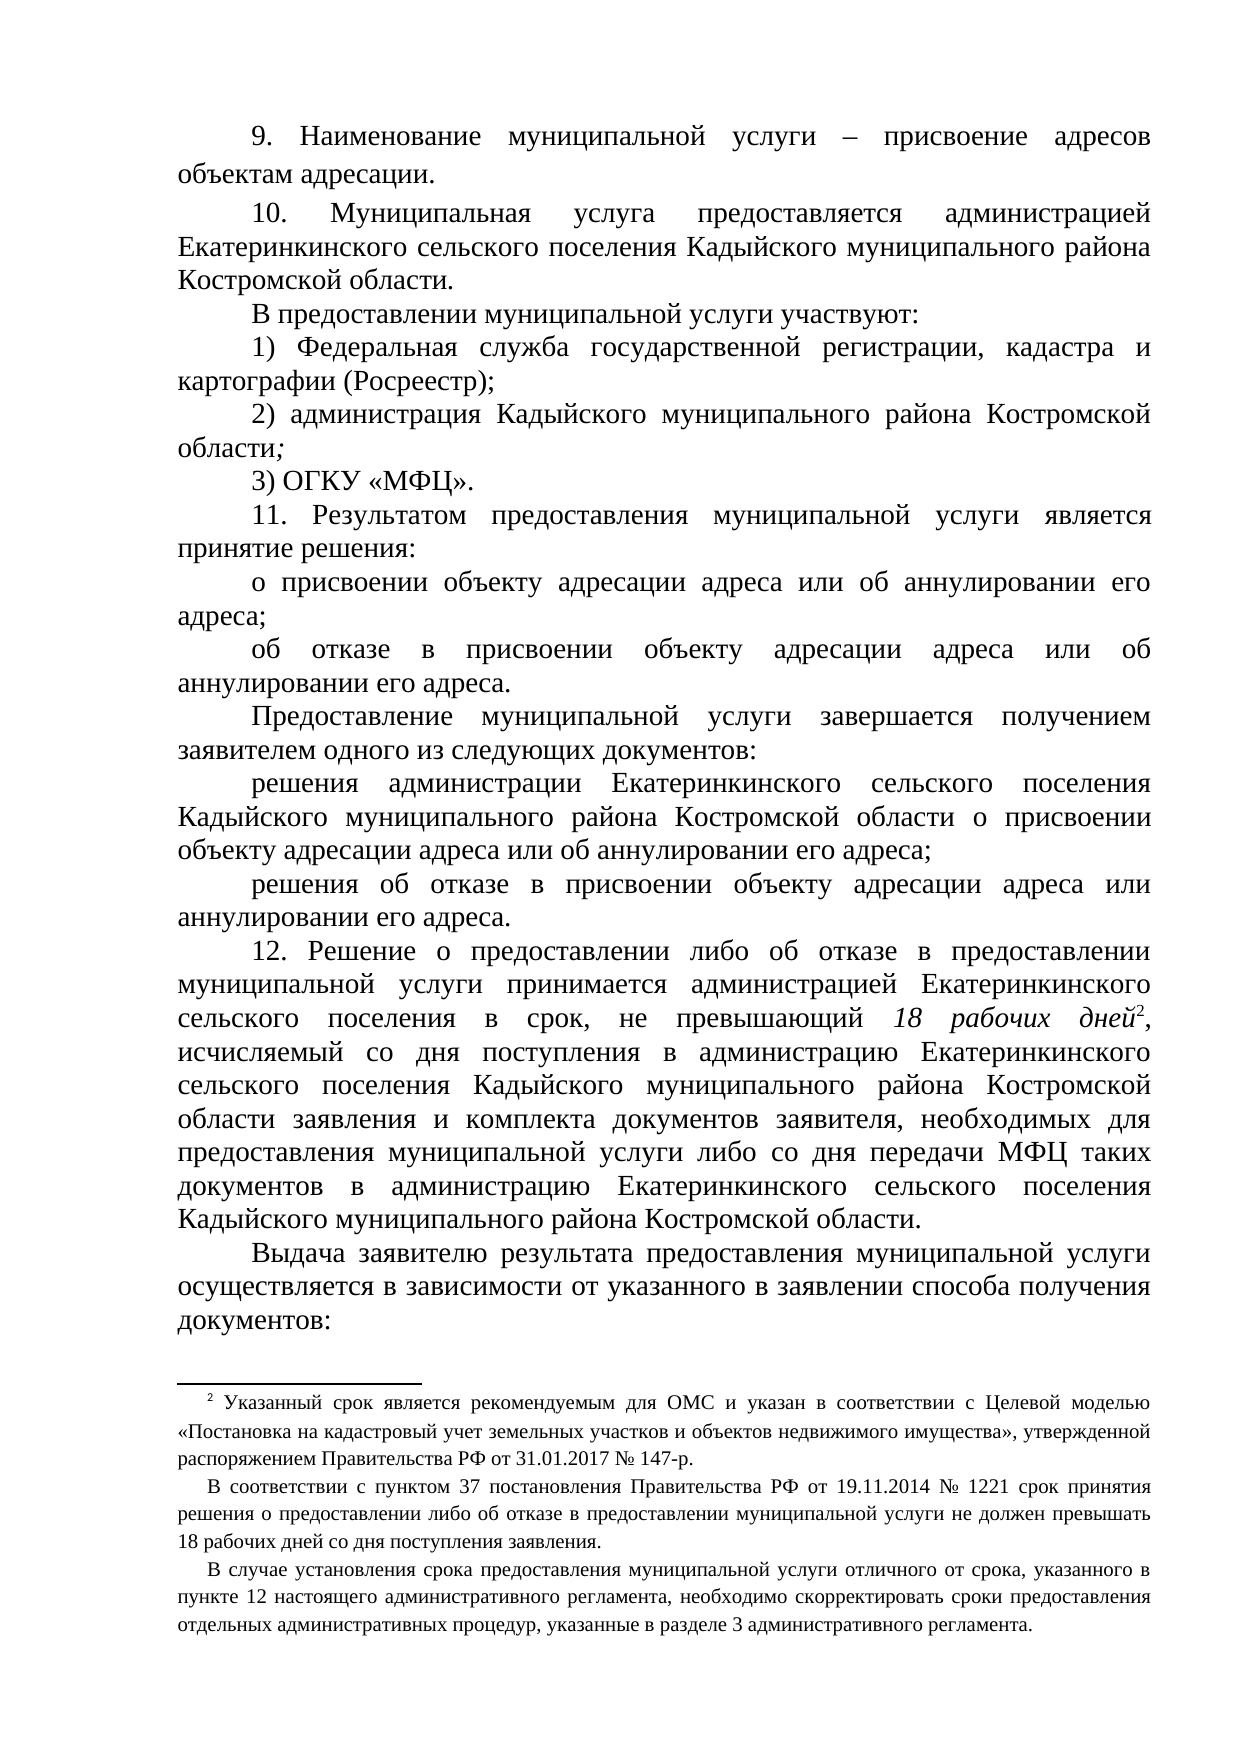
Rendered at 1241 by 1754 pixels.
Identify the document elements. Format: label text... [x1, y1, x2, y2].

text 9. Наименование муниципальной услуги – присвоение адресов объектам адресации. [177, 118, 1152, 190]
text Выдача заявителю результата предоставления муниципальной услуги осуществляется в зависимости от указанного в заявлении способа получения документов: [177, 1235, 1152, 1336]
text 12. Решение о предоставлении либо об отказе в предоставлении муниципальной услуги принимается администрацией Екатеринкинского сельского поселения в срок, не превышающий 18 рабочих дней, исчисляемый со дня поступления в администрацию Екатеринкинского сельского поселения Кадыйского муниципального района Костромской области заявления и комплекта документов заявителя, необходимых для предоставления муниципальной услуги либо со дня передачи МФЦ таких документов в администрацию Екатеринкинского сельского поселения Кадыйского муниципального района Костромской области. [177, 933, 1152, 1235]
text В предоставлении муниципальной услуги участвуют: [177, 296, 1152, 329]
text решения администрации Екатеринкинского сельского поселения Кадыйского муниципального района Костромской области о присвоении объекту адресации адреса или об аннулировании его адреса; [177, 765, 1152, 866]
text Предоставление муниципальной услуги завершается получением заявителем одного из следующих документов: [177, 698, 1152, 765]
text 2) администрация Кадыйского муниципального района Костромской области; [177, 396, 1152, 463]
text 10. Муниципальная услуга предоставляется администрацией Екатеринкинского сельского поселения Кадыйского муниципального района Костромской области. [177, 195, 1152, 296]
text 1) Федеральная служба государственной регистрации, кадастра и картографии (Росреестр); [177, 329, 1152, 396]
text 3) ОГКУ «МФЦ». [177, 463, 1152, 497]
text решения об отказе в присвоении объекту адресации адреса или аннулировании его адреса. [177, 866, 1152, 933]
text о присвоении объекту адресации адреса или об аннулировании его адреса; [177, 564, 1152, 631]
text об отказе в присвоении объекту адресации адреса или об аннулировании его адреса. [177, 631, 1152, 698]
text 11. Результатом предоставления муниципальной услуги является принятие решения: [177, 497, 1152, 564]
